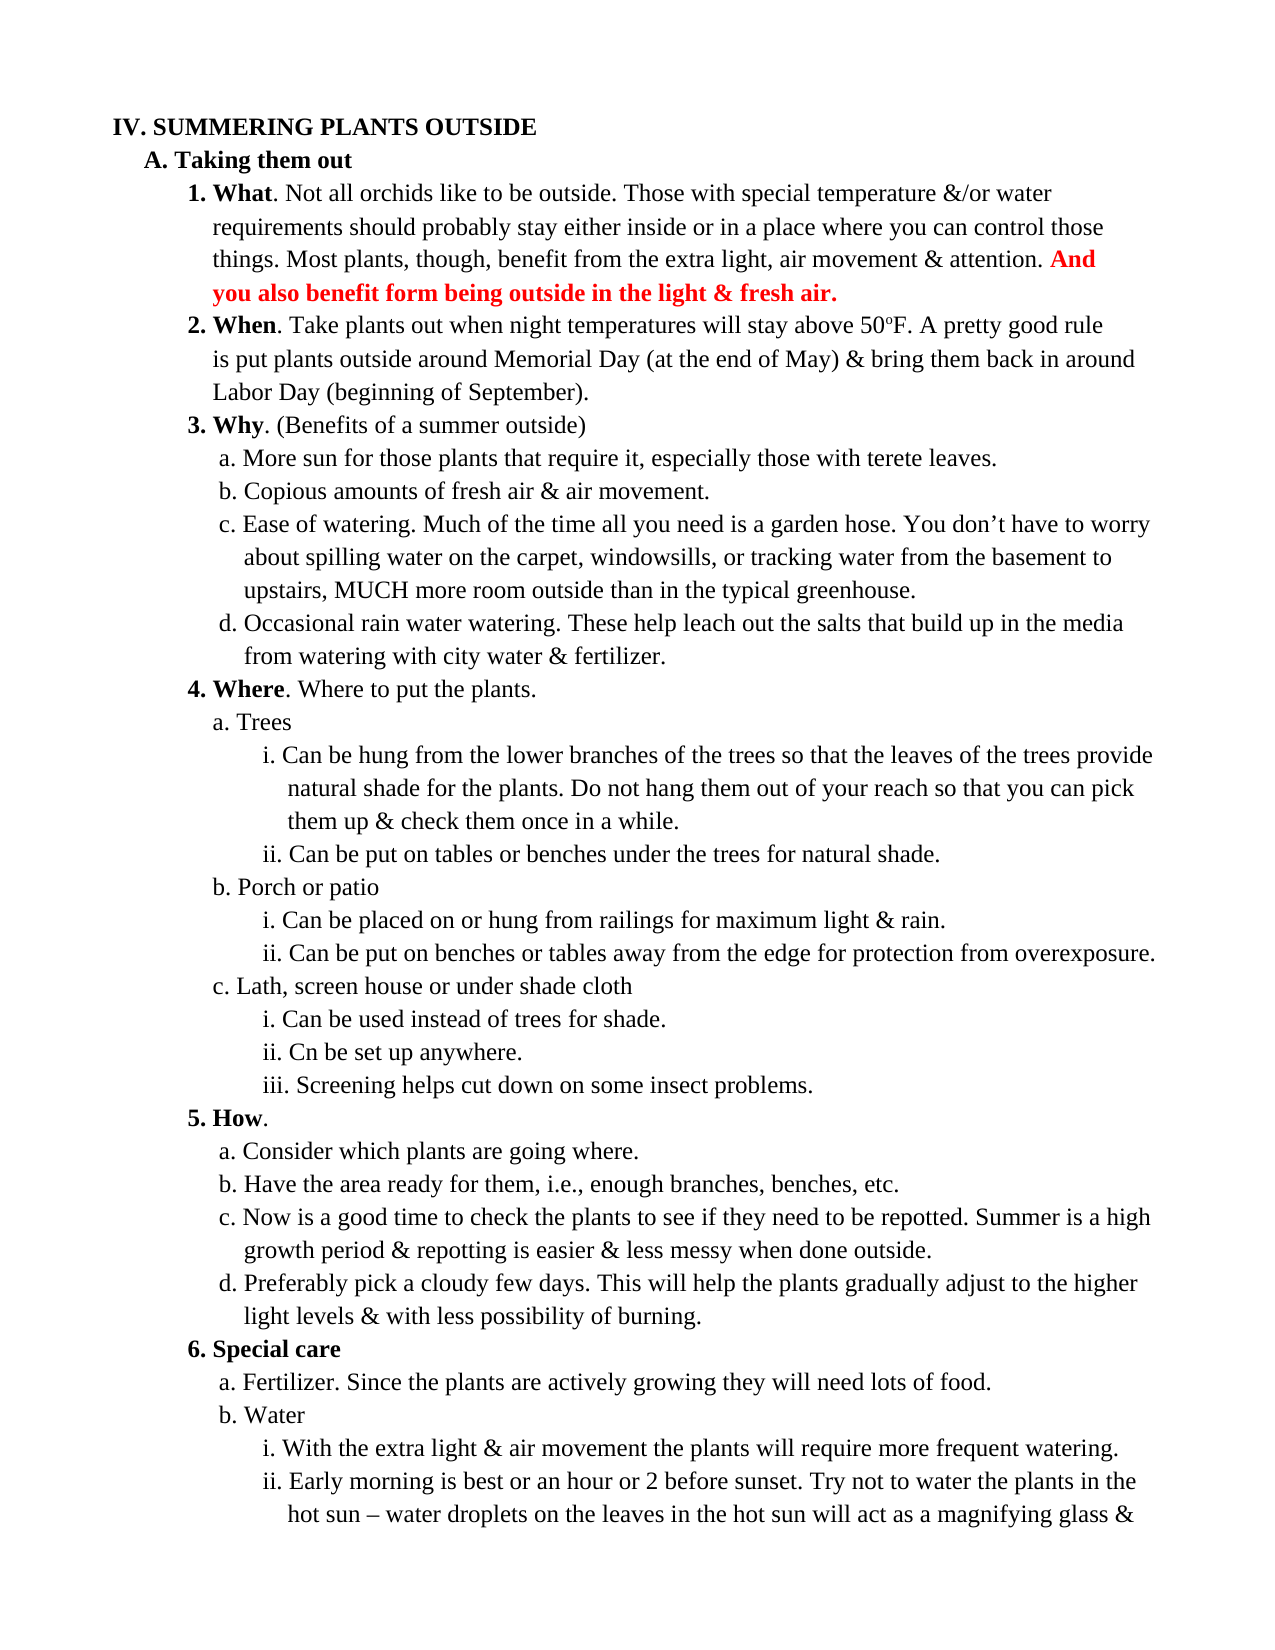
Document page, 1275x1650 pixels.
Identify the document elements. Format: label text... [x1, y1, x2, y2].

text a. More sun for those plants that require it, especially those with terete leaves. [112, 443, 1162, 471]
text 6. Special care [112, 1334, 1162, 1363]
text you also benefit form being outside in the light & fresh air. [112, 278, 1162, 306]
text 2. When. Take plants out when night temperatures will stay above 50oF. A pretty good rule [112, 311, 1162, 339]
text d. Occasional rain water watering. These help leach out the salts that build up in the media [112, 608, 1162, 637]
text about spilling water on the carpet, windowsills, or tracking water from the basement to [112, 542, 1162, 571]
text c. Now is a good time to check the plants to see if they need to be repotted. Summer is a high [112, 1202, 1162, 1231]
text from watering with city water & fertilizer. [112, 641, 1162, 669]
text upstairs, MUCH more room outside than in the typical greenhouse. [112, 575, 1162, 603]
text things. Most plants, though, benefit from the extra light, air movement & attention. And [112, 244, 1162, 273]
text growth period & repotting is easier & less messy when done outside. [112, 1235, 1162, 1264]
text iii. Screening helps cut down on some insect problems. [112, 1070, 1162, 1099]
text A. Taking them out [112, 146, 1162, 174]
text Labor Day (beginning of September). [112, 377, 1162, 405]
text i. With the extra light & air movement the plants will require more frequent watering. [112, 1433, 1162, 1462]
text ii. Cn be set up anywhere. [112, 1037, 1162, 1066]
text d. Preferably pick a cloudy few days. This will help the plants gradually adjust to the higher [112, 1268, 1162, 1297]
text light levels & with less possibility of burning. [112, 1301, 1162, 1330]
text them up & check them once in a while. [112, 806, 1162, 835]
text is put plants outside around Memorial Day (at the end of May) & bring them back in around [112, 344, 1162, 372]
text a. Consider which plants are going where. [112, 1136, 1162, 1165]
text b. Porch or patio [112, 872, 1162, 901]
text natural shade for the plants. Do not hang them out of your reach so that you can pick [112, 773, 1162, 802]
text 4. Where. Where to put the plants. [112, 674, 1162, 703]
text hot sun – water droplets on the leaves in the hot sun will act as a magnifying glass & [112, 1499, 1162, 1528]
text i. Can be hung from the lower branches of the trees so that the leaves of the trees provide [112, 740, 1162, 769]
text b. Have the area ready for them, i.e., enough branches, benches, etc. [112, 1169, 1162, 1198]
text ii. Can be put on benches or tables away from the edge for protection from overexposure. [112, 938, 1162, 967]
text b. Copious amounts of fresh air & air movement. [112, 476, 1162, 504]
text 1. What. Not all orchids like to be outside. Those with special temperature &/or water [112, 178, 1162, 207]
text c. Lath, screen house or under shade cloth [112, 971, 1162, 1000]
text requirements should probably stay either inside or in a place where you can control those [112, 212, 1162, 240]
text ii. Early morning is best or an hour or 2 before sunset. Try not to water the plants in the [112, 1466, 1162, 1495]
text IV. SUMMERING PLANTS OUTSIDE [112, 112, 1162, 141]
text a. Trees [112, 707, 1162, 736]
text i. Can be placed on or hung from railings for maximum light & rain. [112, 905, 1162, 934]
text a. Fertilizer. Since the plants are actively growing they will need lots of food. [112, 1367, 1162, 1396]
text 3. Why. (Benefits of a summer outside) [112, 410, 1162, 438]
text b. Water [112, 1400, 1162, 1429]
text 5. How. [112, 1103, 1162, 1132]
text i. Can be used instead of trees for shade. [112, 1004, 1162, 1033]
text ii. Can be put on tables or benches under the trees for natural shade. [112, 839, 1162, 868]
text c. Ease of watering. Much of the time all you need is a garden hose. You don’t have to worry [112, 509, 1162, 537]
